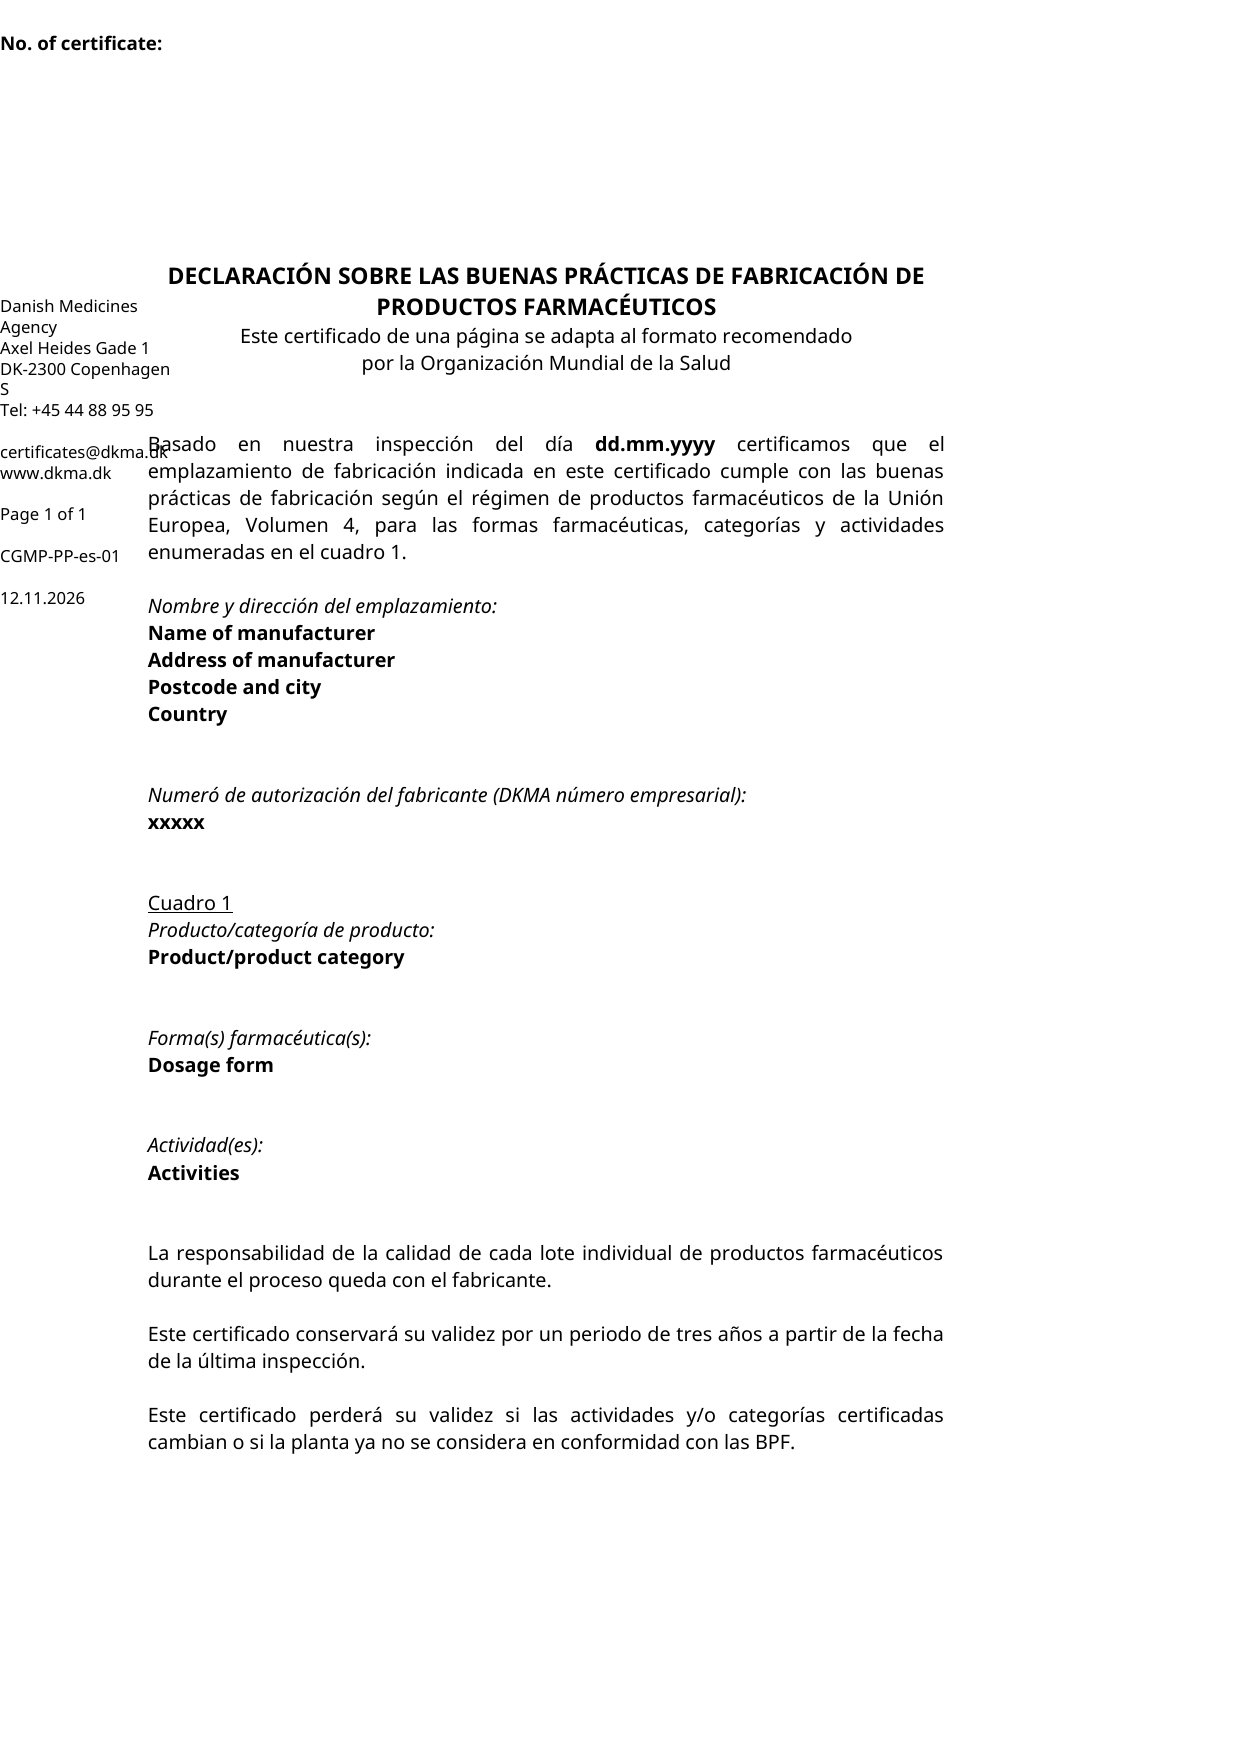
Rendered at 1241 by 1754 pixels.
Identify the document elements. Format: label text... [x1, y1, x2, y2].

subtitle DECLARACIÓN SOBRE LAS BUENAS PRÁCTICAS DE FABRICACIÓN DE PRODUCTOS FARMACÉUTICOS [148, 260, 945, 322]
text Name of manufacturer [148, 619, 945, 646]
text La responsabilidad de la calidad de cada lote individual de productos farmacéuticos durante el proceso queda con el fabricante. [148, 1240, 945, 1294]
text Forma(s) farmacéutica(s): [148, 1024, 945, 1051]
text Nombre y dirección del emplazamiento: [148, 592, 945, 619]
text Actividad(es): [148, 1132, 945, 1159]
text Product/product category [148, 943, 945, 970]
text por la Organización Mundial de la Salud [148, 349, 945, 376]
text Este certificado conservará su validez por un periodo de tres años a partir de la fecha de la última inspección. [148, 1321, 945, 1374]
text Producto/categoría de producto: [148, 916, 945, 943]
text Postcode and city [148, 673, 945, 700]
text Dosage form [148, 1051, 945, 1078]
text Cuadro 1 [148, 889, 945, 916]
text Activities [148, 1159, 945, 1186]
text Este certificado perderá su validez si las actividades y/o categorías certificadas cambian o si la planta ya no se considera en conformidad con las BPF. [148, 1402, 945, 1456]
text Address of manufacturer [148, 646, 945, 673]
text xxxxx [148, 808, 945, 835]
text Numeró de autorización del fabricante (DKMA número empresarial): [148, 781, 945, 808]
text Basado en nuestra inspección del día dd.mm.yyyy certificamos que el emplazamiento de fabricación indicada en este certificado cumple con las buenas prácticas de fabricación según el régimen de productos farmacéuticos de la Unión Europea, Volumen 4, para las formas farmacéuticas, categorías y actividades enumeradas en el cuadro 1. [148, 430, 945, 565]
text Este certificado de una página se adapta al formato recomendado [148, 322, 945, 349]
text Country [148, 700, 945, 727]
